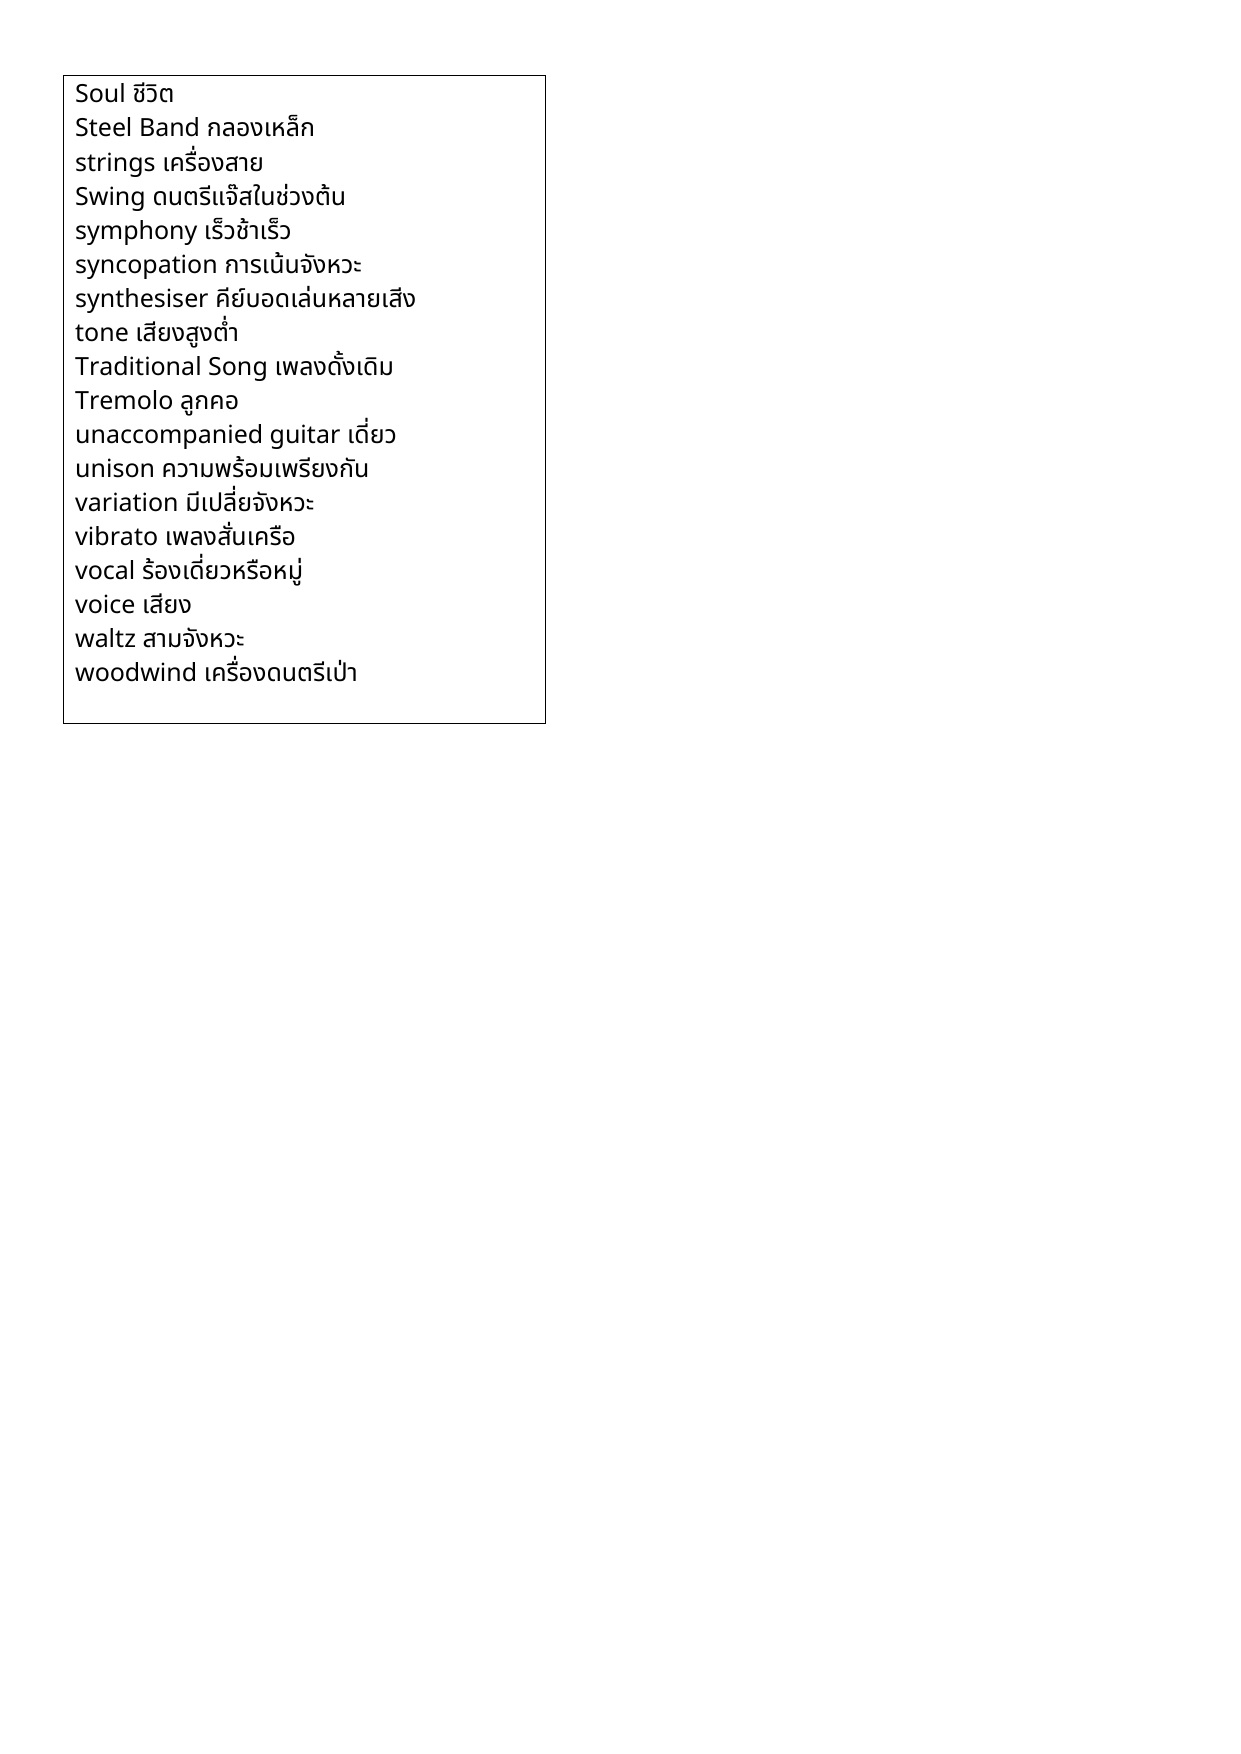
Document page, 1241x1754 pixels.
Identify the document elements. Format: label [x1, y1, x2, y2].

table_cell [64, 76, 545, 723]
